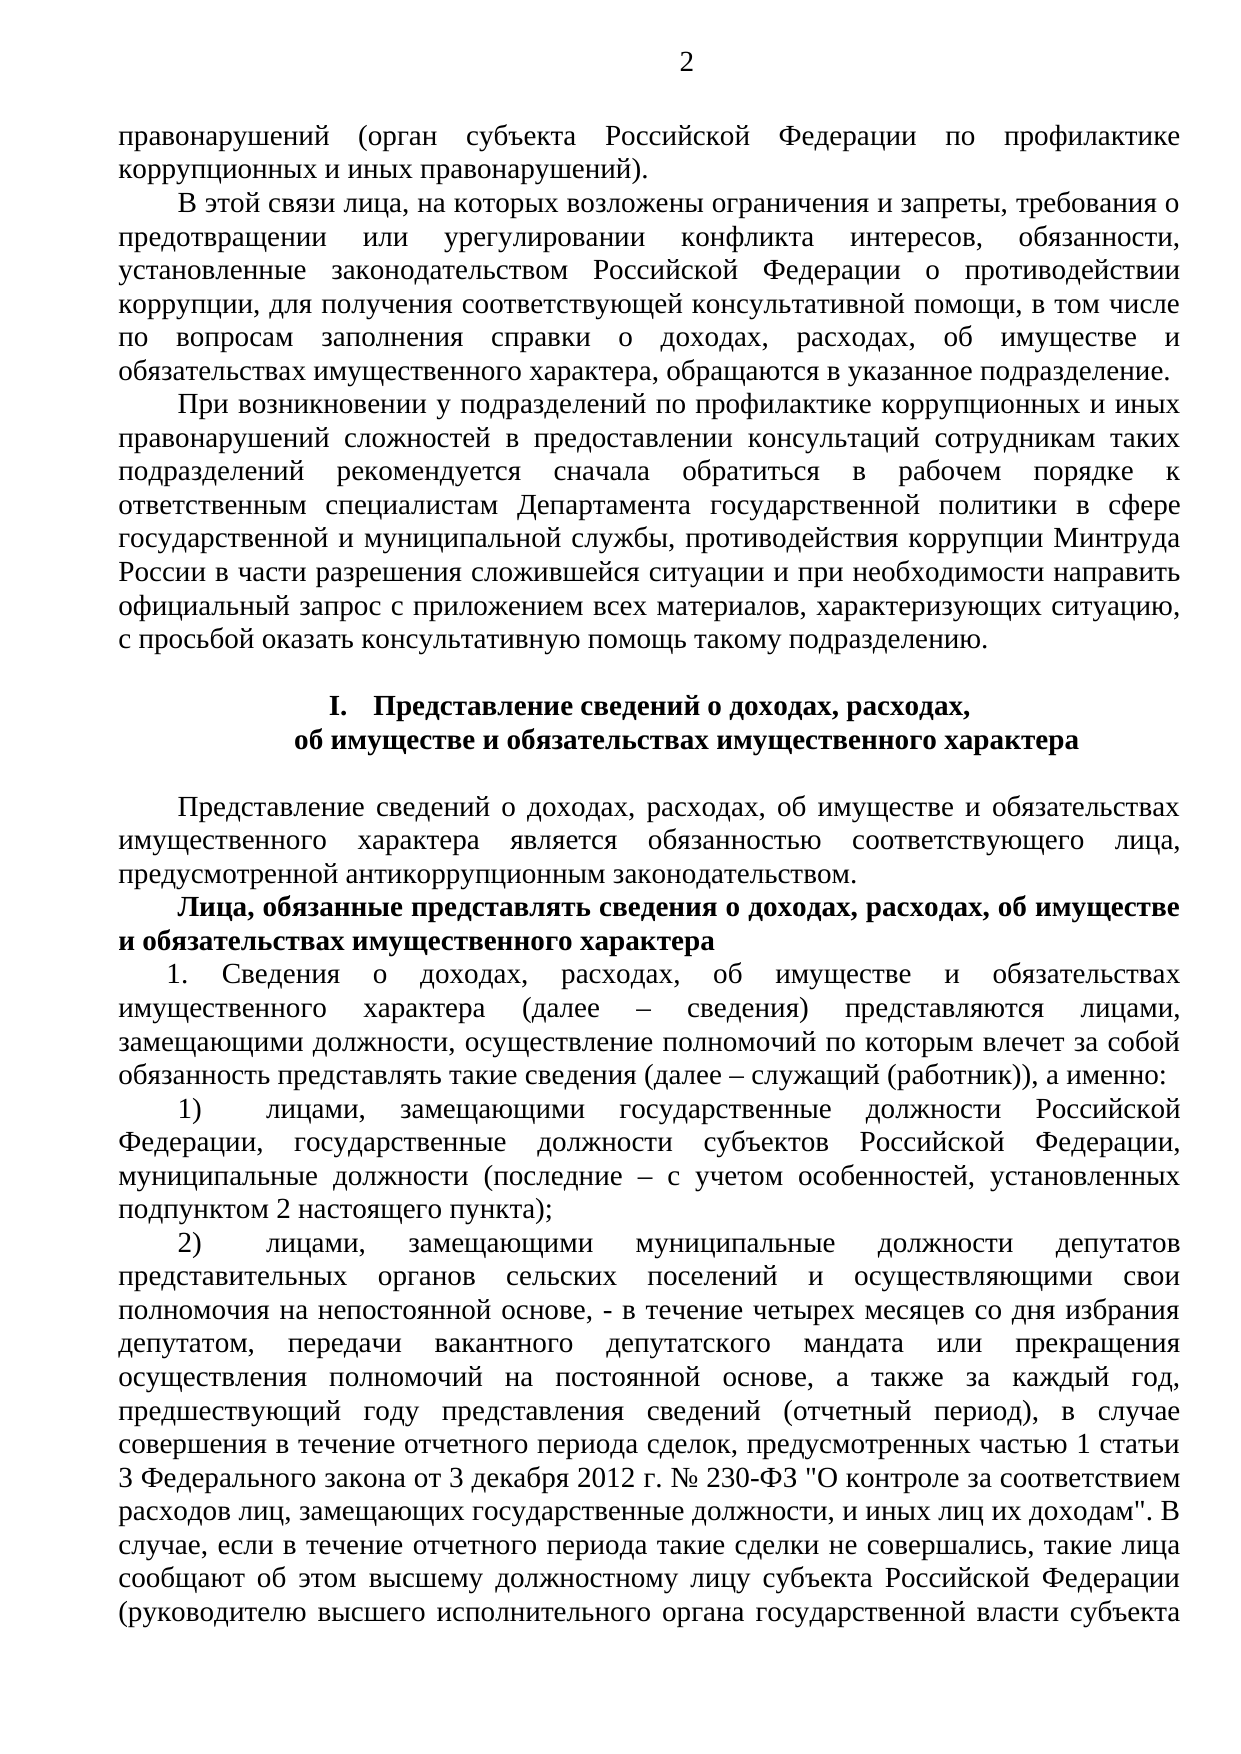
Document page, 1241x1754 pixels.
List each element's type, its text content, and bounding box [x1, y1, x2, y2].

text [118, 118, 1181, 185]
list лицами, замещающими государственные должности Российской Федерации, государственные должности субъектов Российской Федерации, муниципальные должности (последние – с учетом особенностей, установленных подпунктом 2 настоящего пункта); [118, 1091, 1181, 1225]
list Сведения о доходах, расходах, об имуществе и обязательствах имущественного характера (далее – сведения) представляются лицами, замещающими должности, осуществление полномочий по которым влечет за собой обязанность представлять такие сведения (далее – служащий (работник)), а именно: [118, 957, 1181, 1091]
text Представление сведений о доходах, расходах, об имуществе и обязательствах имущественного характера является обязанностью соответствующего лица, предусмотренной антикоррупционным законодательством. [118, 789, 1181, 889]
list Представление сведений о доходах, расходах, [118, 688, 1181, 722]
text Лица, обязанные представлять сведения о доходах, расходах, об имуществе и обязательствах имущественного характера [118, 889, 1181, 957]
text В этой связи лица, на которых возложены ограничения и запреты, требования о предотвращении или урегулировании конфликта интересов, обязанности, установленные законодательством Российской Федерации о противодействии коррупции, для получения соответствующей консультативной помощи, в том числе по вопросам заполнения справки о доходах, расходах, об имуществе и обязательствах имущественного характера, обращаются в указанное подразделение. [118, 185, 1181, 386]
text При возникновении у подразделений по профилактике коррупционных и иных правонарушений сложностей в предоставлении консультаций сотрудникам таких подразделений рекомендуется сначала обратиться в рабочем порядке к ответственным специалистам Департамента государственной политики в сфере государственной и муниципальной службы, противодействия коррупции Минтруда России в части разрешения сложившейся ситуации и при необходимости направить официальный запрос с приложением всех материалов, характеризующих ситуацию, с просьбой оказать консультативную помощь такому подразделению. [118, 386, 1181, 655]
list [118, 1225, 1181, 1627]
list об имуществе и обязательствах имущественного характера [118, 722, 1181, 755]
